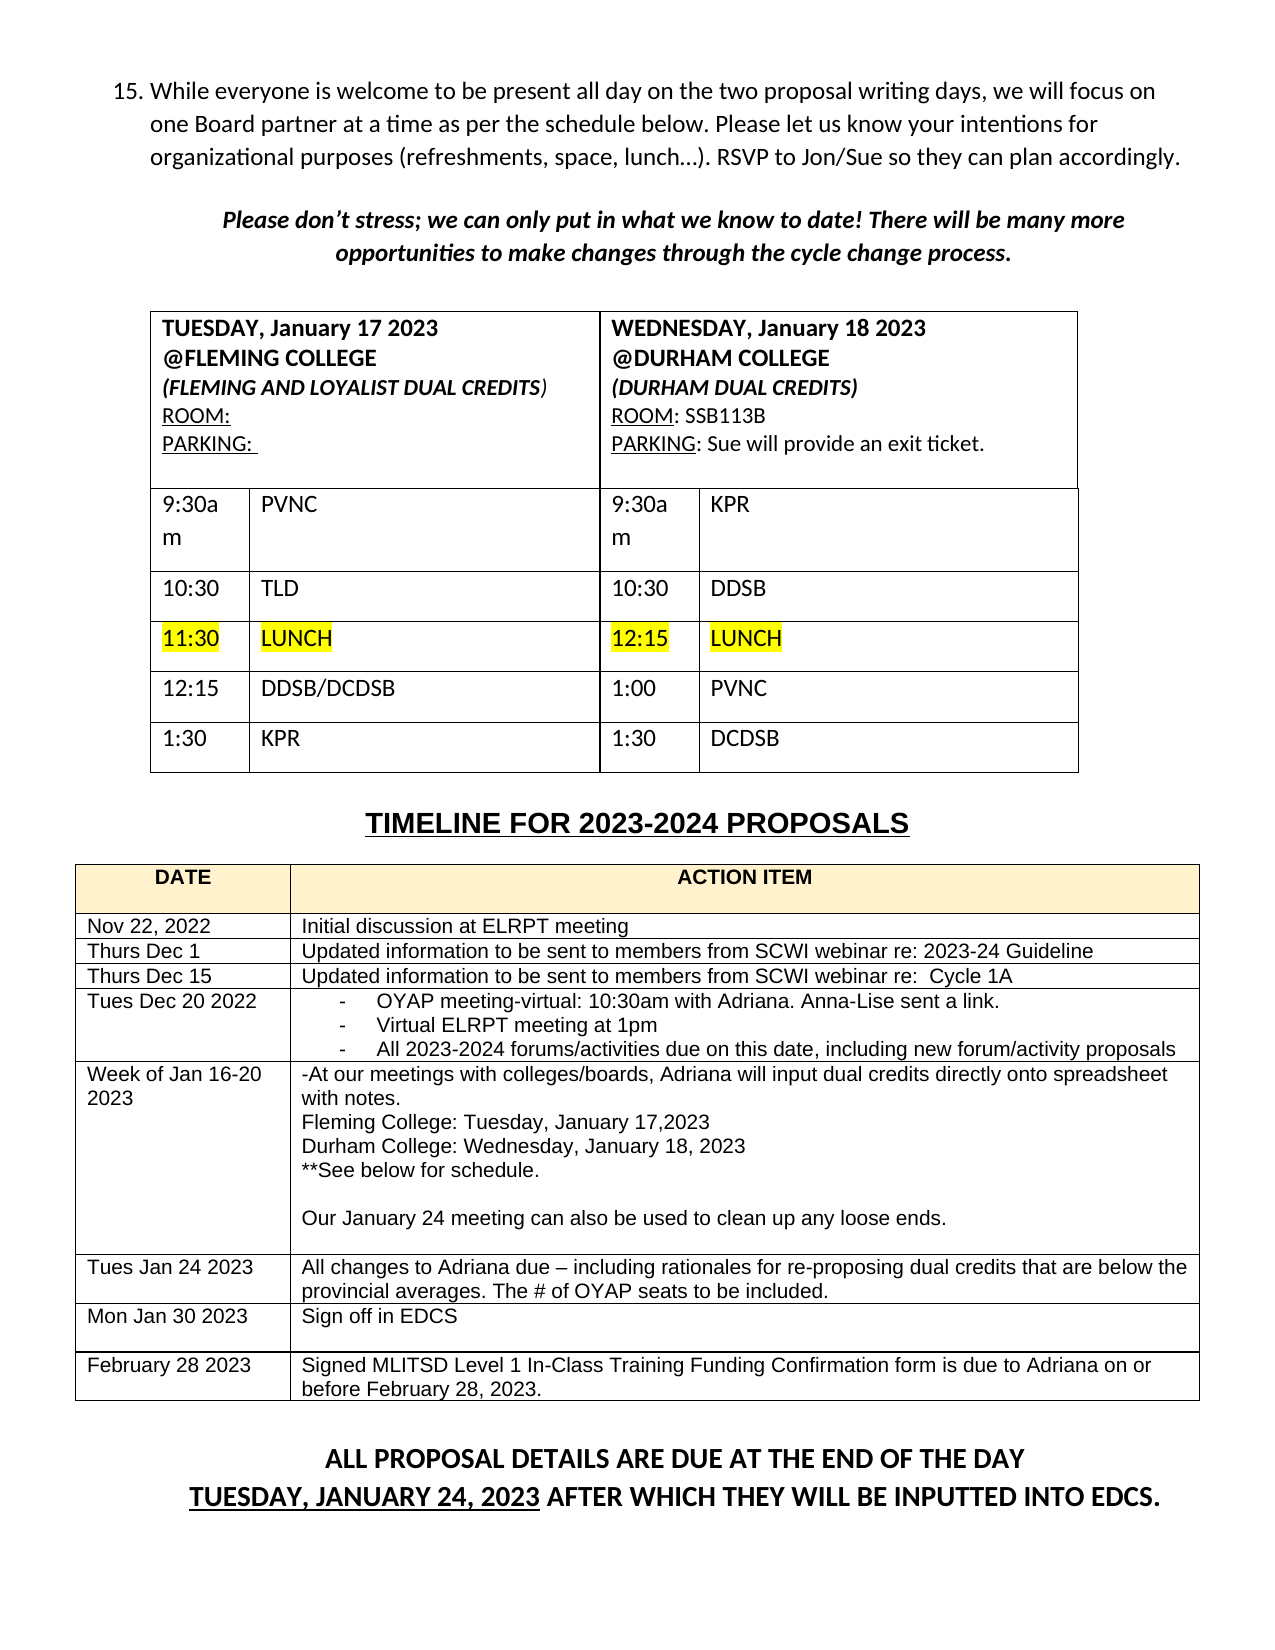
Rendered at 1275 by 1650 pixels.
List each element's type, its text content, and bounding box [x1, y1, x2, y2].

table_cell February 28 2023 [76, 1353, 290, 1400]
table_header DATE [76, 865, 290, 913]
table_header WEDNESDAY, January 18 2023 @DURHAM COLLEGE (DURHAM DUAL CREDITS) ROOM: SSB113B PARKING: Sue will provide an exit ticket. [601, 312, 1077, 487]
table_cell Tues Dec 20 2022 [76, 989, 290, 1061]
table_cell -At our meetings with colleges/boards, Adriana will input dual credits directly onto spreadsheet with notes. Fleming College: Tuesday, January 17,2023 Durham College: Wednesday, January 18, 2023 **See below for schedule. Our January 24 meeting can also be used to clean up any loose ends. [291, 1062, 1199, 1253]
table_cell 9:30am [601, 489, 699, 571]
table_header TUESDAY, January 17 2023 @FLEMING COLLEGE (FLEMING AND LOYALIST DUAL CREDITS) ROOM: PARKING: [151, 312, 599, 487]
table_cell Week of Jan 16-20 2023 [76, 1062, 290, 1253]
table_cell 10:30 [151, 572, 249, 621]
table_cell 9:30am [151, 489, 249, 571]
table_cell LUNCH [250, 622, 599, 671]
table_cell DDSB/DCDSB [250, 672, 599, 722]
table_header ACTION ITEM [291, 865, 1199, 913]
table_cell 1:30 [601, 723, 699, 772]
list While everyone is welcome to be present all day on the two proposal writing days, we will focus on one Board partner at a time as per the schedule below. Please let us know your intentions for organizational purposes (refreshments, space, lunch…). RSVP to Jon/Sue so they can plan accordingly. [112, 75, 1200, 171]
table_cell Thurs Dec 1 [76, 939, 290, 963]
table_cell Initial discussion at ELRPT meeting [291, 914, 1199, 938]
table_cell Tues Jan 24 2023 [76, 1255, 290, 1302]
table_cell OYAP meeting-virtual: 10:30am with Adriana. Anna-Lise sent a link. Virtual ELRPT meeting at 1pm All 2023-2024 forums/activities due on this date, including new forum/activity proposals [291, 989, 1199, 1061]
table_cell KPR [700, 489, 1078, 571]
table_cell 12:15 [601, 622, 699, 671]
table_cell Updated information to be sent to members from SCWI webinar re: 2023-24 Guideline [291, 939, 1199, 963]
table_cell PVNC [700, 672, 1078, 722]
table_cell Mon Jan 30 2023 [76, 1304, 290, 1351]
table_cell 10:30 [601, 572, 699, 621]
table_cell 1:30 [151, 723, 249, 772]
table_cell Thurs Dec 15 [76, 964, 290, 988]
table_cell TLD [250, 572, 599, 621]
text TIMELINE FOR 2023-2024 PROPOSALS [75, 806, 1200, 840]
list Please don’t stress; we can only put in what we know to date! There will be many more opportunities to make changes through the cycle change process. [150, 204, 1200, 268]
table_cell Updated information to be sent to members from SCWI webinar re: Cycle 1A [291, 964, 1199, 988]
table_cell KPR [250, 723, 599, 772]
table_cell PVNC [250, 489, 599, 571]
table_cell All changes to Adriana due – including rationales for re-proposing dual credits that are below the provincial averages. The # of OYAP seats to be included. [291, 1255, 1199, 1302]
table_cell DDSB [700, 572, 1078, 621]
table_cell DCDSB [700, 723, 1078, 772]
table_cell Signed MLITSD Level 1 In-Class Training Funding Confirmation form is due to Adriana on or before February 28, 2023. [291, 1353, 1199, 1400]
list TUESDAY, JANUARY 24, 2023 AFTER WHICH THEY WILL BE INPUTTED INTO EDCS. [150, 1478, 1200, 1514]
table_cell LUNCH [700, 622, 1078, 671]
list ALL PROPOSAL DETAILS ARE DUE AT THE END OF THE DAY [150, 1440, 1200, 1476]
table_cell 12:15 [151, 672, 249, 722]
table_cell Nov 22, 2022 [76, 914, 290, 938]
table_cell Sign off in EDCS [291, 1304, 1199, 1351]
table_cell 11:30 [151, 622, 249, 671]
table_cell 1:00 [601, 672, 699, 722]
